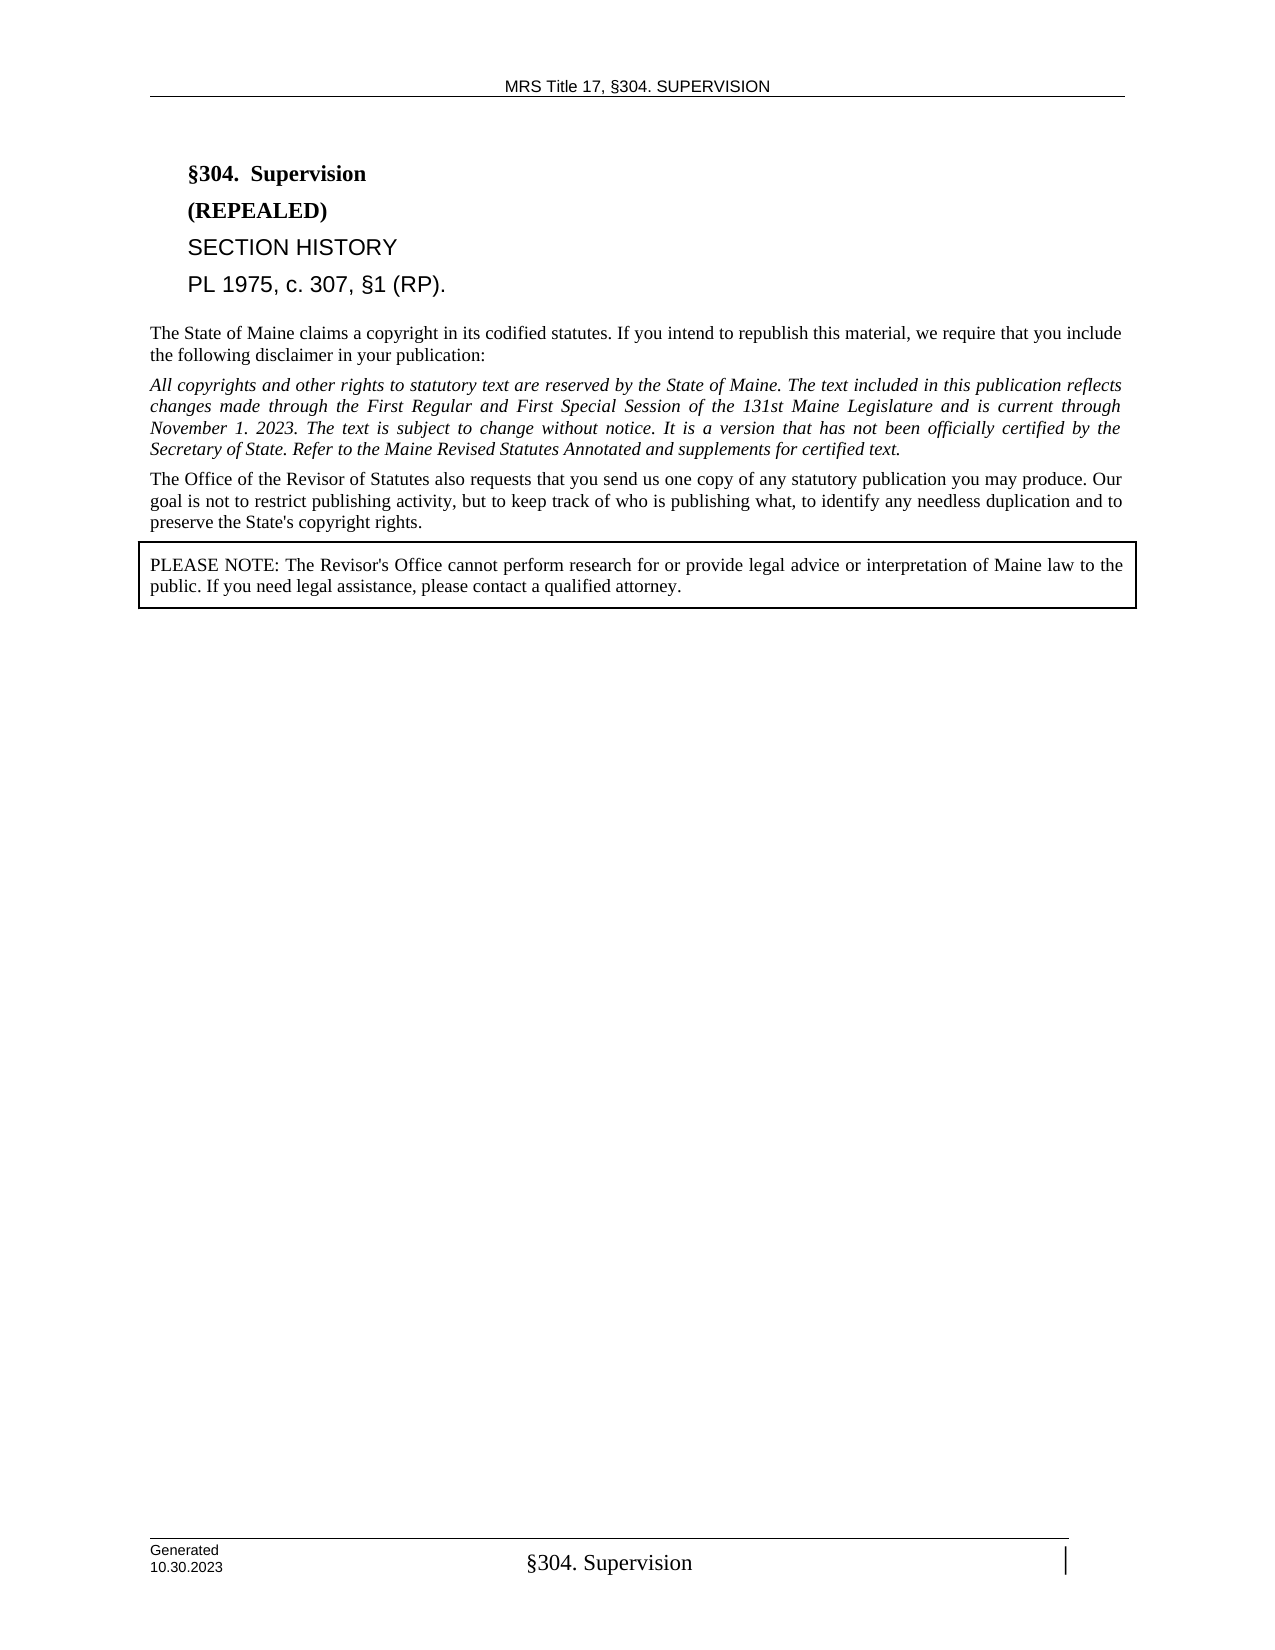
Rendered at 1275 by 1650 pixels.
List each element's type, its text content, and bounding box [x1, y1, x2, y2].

text The Office of the Revisor of Statutes also requests that you send us one copy of any statutory publication you may produce. Our goal is not to restrict publishing activity, but to keep track of who is publishing what, to identify any needless duplication and to preserve the State's copyright rights. [150, 468, 1125, 533]
text PL 1975, c. 307, §1 (RP). [187, 271, 1125, 297]
text (REPEALED) [187, 197, 1125, 223]
text §304. Supervision [187, 160, 1125, 187]
text PLEASE NOTE: The Revisor's Office cannot perform research for or provide legal advice or interpretation of Maine law to the public. If you need legal assistance, please contact a qualified attorney. [140, 543, 1135, 607]
text All copyrights and other rights to statutory text are reserved by the State of Maine. The text included in this publication reflects changes made through the First Regular and First Special Session of the 131st Maine Legislature and is current through November 1. 2023 . The text is subject to change without notice. It is a version that has not been officially certified by the Secretary of State. Refer to the Maine Revised Statutes Annotated and supplements for certified text. [150, 373, 1125, 460]
text SECTION HISTORY [187, 234, 1125, 260]
text The State of Maine claims a copyright in its codified statutes. If you intend to republish this material, we require that you include the following disclaimer in your publication: [150, 322, 1125, 365]
